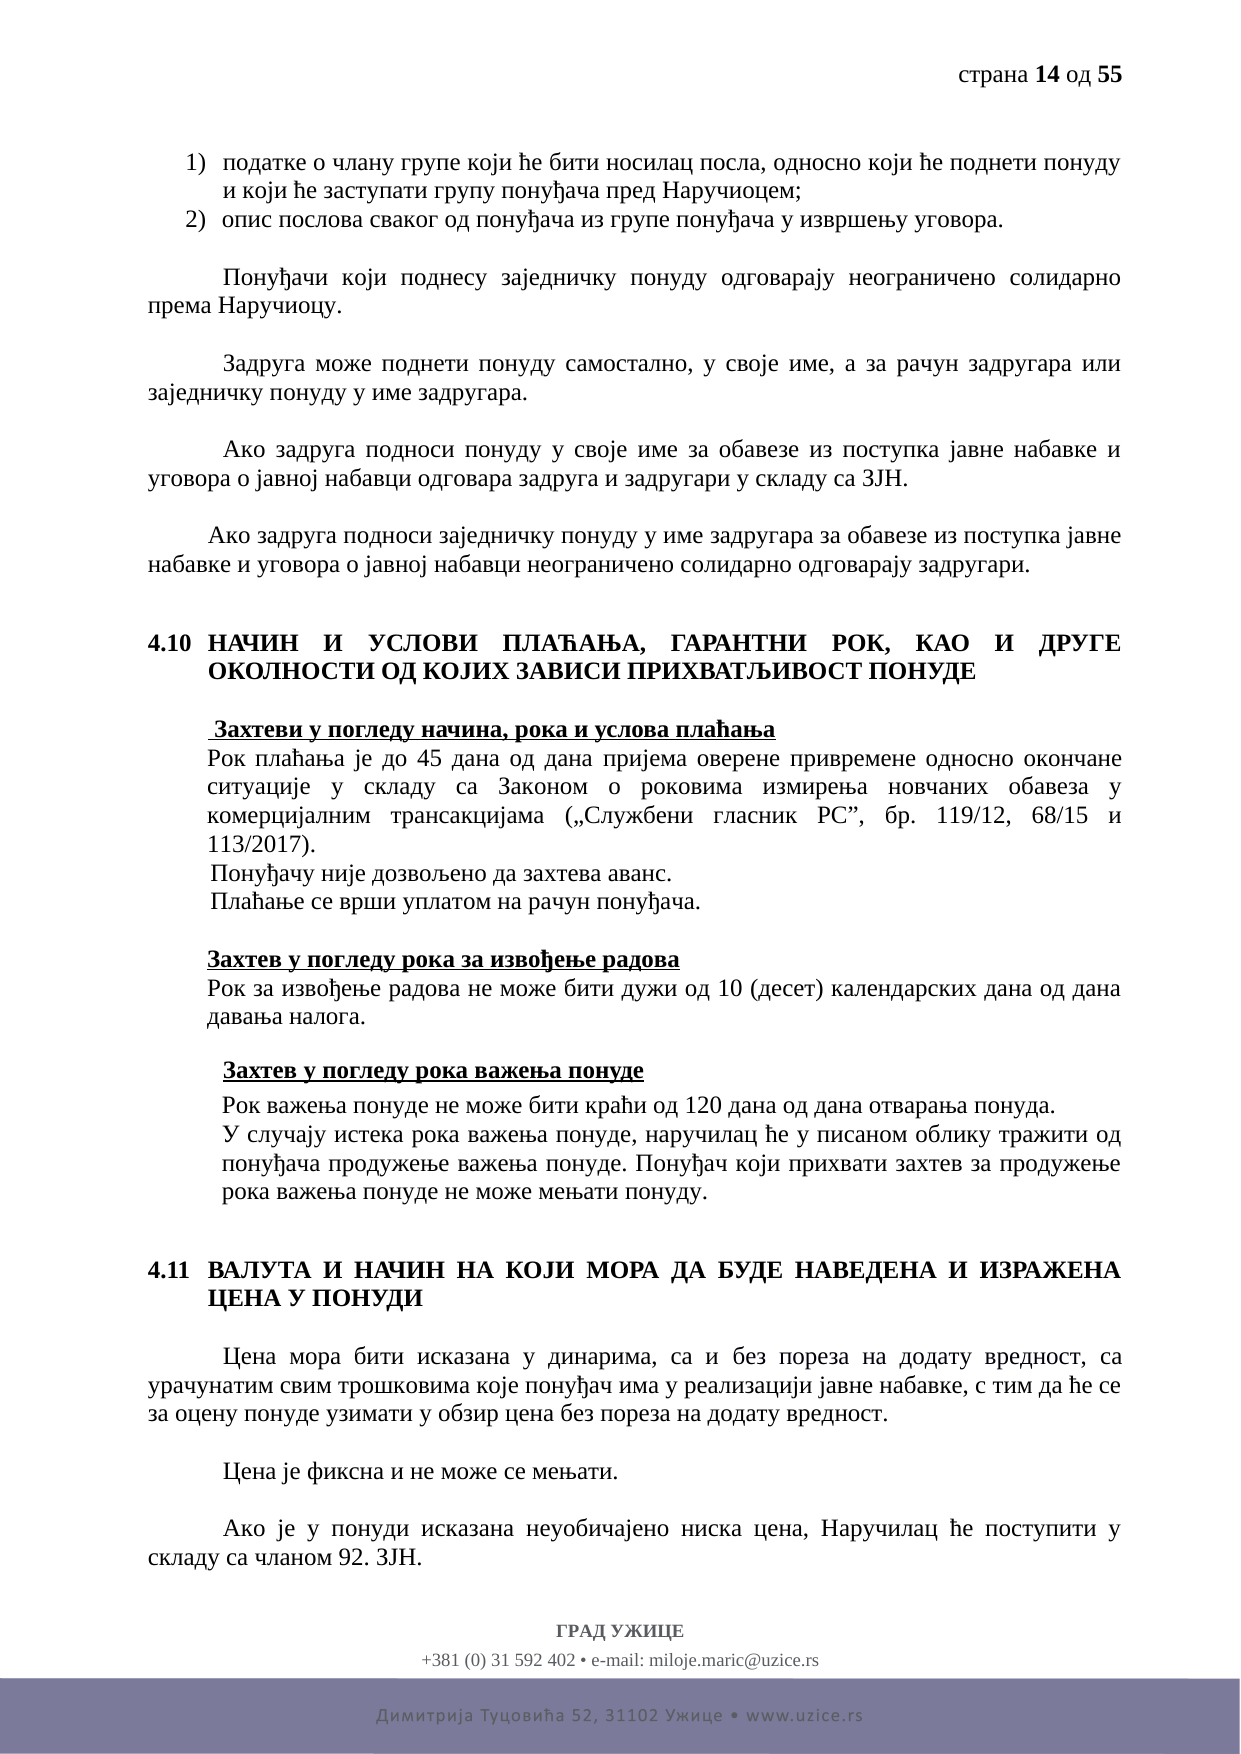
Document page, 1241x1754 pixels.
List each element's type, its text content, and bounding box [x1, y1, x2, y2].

text Ако задруга подноси понуду у своје име за обавезе из поступка јавне набавке и уговора о јавној набавци одговара задруга и задругари у складу са ЗЈН. [148, 434, 1122, 492]
text Цена је фиксна и не може се мењати. [148, 1456, 1122, 1485]
text Плаћање се врши уплатом на рачун понуђача. [148, 886, 1122, 915]
text Цена мора бити исказана у динарима, са и без пореза на додату вредност, са урачунатим свим трошковима које понуђач има у реализацији јавне набавке, с тим да ће се за оцену понуде узимати у обзир цена без пореза на додату вредност. [148, 1341, 1122, 1427]
text Рок важења понуде не може бити краћи од 120 дана од дана отварања понуда. [222, 1090, 1122, 1119]
subtitle Захтев у погледу рока важења понуде [223, 1055, 1122, 1084]
text Понуђачи који поднесу заједничку понуду одговарају неограничено солидарно према Наручиоцу. [148, 262, 1122, 319]
subtitle ВАЛУТА И НАЧИН НА КОЈИ МОРА ДА БУДЕ НАВЕДЕНА И ИЗРАЖЕНА ЦЕНА У ПОНУДИ [148, 1255, 1122, 1312]
text Захтев у погледу рока за извођење радова [207, 944, 1122, 973]
subtitle НАЧИН И УСЛОВИ ПЛАЋАЊА, ГАРАНТНИ РОК, КАО И ДРУГЕ ОКОЛНОСТИ ОД КОЈИХ ЗАВИСИ ПРИХВАТЉИВОСТ ПОНУДЕ [148, 628, 1122, 685]
text Понуђачу није дозвољено да захтева аванс. [148, 858, 1122, 886]
text Ако задруга подноси заједничку понуду у име задругара за обавезе из поступка јавне набавке и уговора о јавној набавци неограничено солидарно одговарају задругари. [148, 521, 1122, 578]
text Рок за извођење радова не може бити дужи од 10 (десет) календарских дана од дана давања налога. [207, 973, 1122, 1030]
text Задруга може поднети понуду самостално, у своје име, а за рачун задругара или заједничку понуду у име задругара. [148, 348, 1122, 406]
text Рок плаћања је до 45 дана од дана пријема оверене привремене односно окончане ситуације у складу са Законом о роковима измирења новчаних обавеза у комерцијалним трансакцијама („Службени гласник РС”, бр. 119/12, 68/15 и 113/2017). [207, 743, 1122, 858]
picture [0, 1677, 1240, 1754]
text У случају истека рока важења понуде, наручилац ће у писаном облику тражити од понуђача продужење важења понуде. Понуђач који прихвати захтев за продужење рока важења понуде не може мењати понуду. [222, 1119, 1122, 1205]
list 2) опис послова сваког од понуђача из групе понуђача у извршењу уговора. [185, 204, 1122, 233]
list 1) податке о члану групе који ће бити носилац посла, односно који ће поднети понуду и који ће заступати групу понуђача пред Наручиоцем; [185, 147, 1122, 204]
text Ако је у понуди исказана неуобичајено ниска цена, Наручилац ће поступити у складу са чланом 92. ЗЈН. [148, 1513, 1122, 1571]
subtitle Захтеви у погледу начина, рока и услова плаћања [208, 714, 1122, 743]
